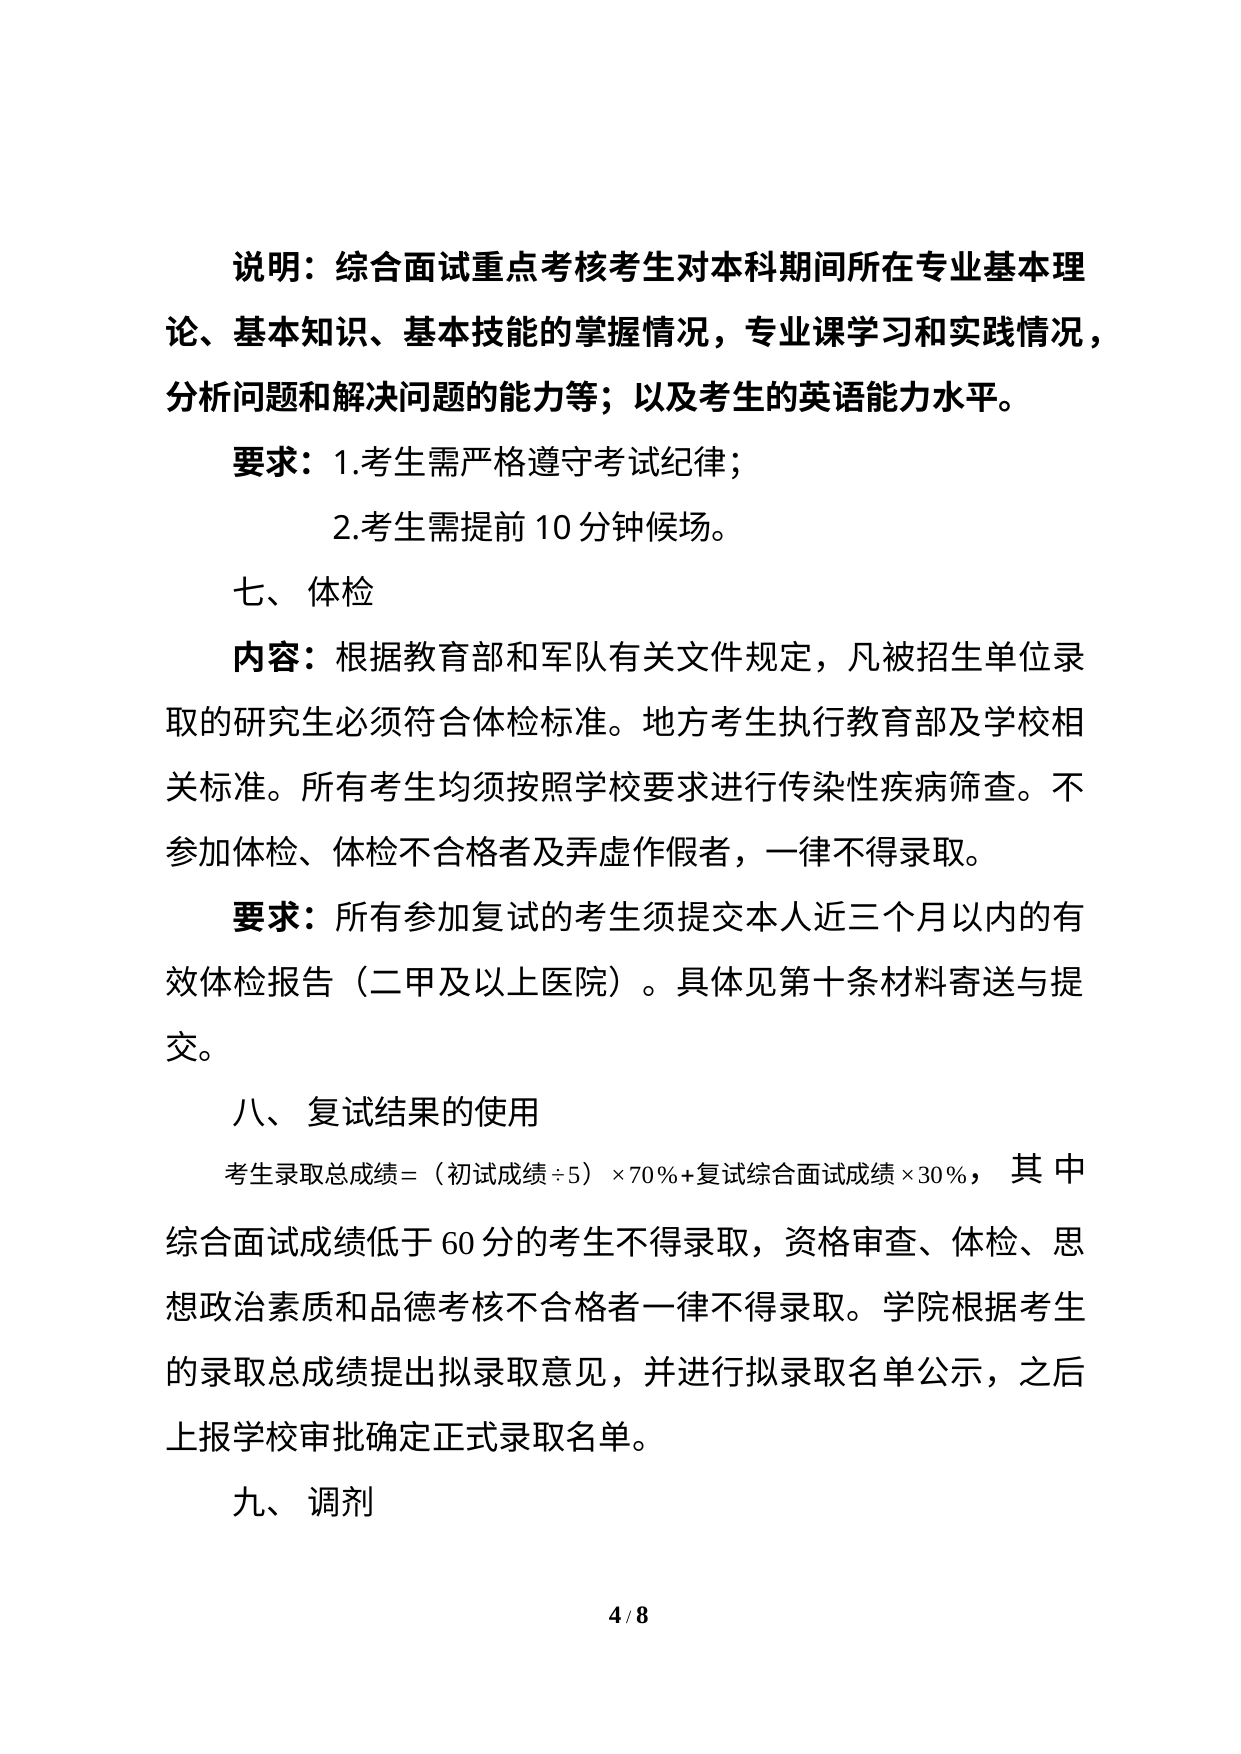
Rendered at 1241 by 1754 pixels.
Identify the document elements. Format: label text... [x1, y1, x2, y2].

list 体检 [233, 558, 1087, 623]
list 要求：1.考生需严格遵守考试纪律； [165, 428, 1087, 493]
text 2.考生需提前10分钟候场。 [165, 493, 1087, 558]
text 说明：综合面试重点考核考生对本科期间所在专业基本理论、基本知识、基本技能的掌握情况，专业课学习和实践情况，分析问题和解决问题的能力等；以及考生的英语能力水平。 [165, 233, 1087, 428]
list 调剂 [233, 1468, 1087, 1533]
text 内容：根据教育部和军队有关文件规定，凡被招生单位录取的研究生必须符合体检标准。地方考生执行教育部及学校相关标准。所有考生均须按照学校要求进行传染性疾病筛查。不参加体检、体检不合格者及弄虚作假者，一律不得录取。 [165, 623, 1087, 883]
text 要求：所有参加复试的考生须提交本人近三个月以内的有效体检报告（二甲及以上医院）。具体见第十条材料寄送与提交。 [165, 883, 1087, 1078]
text ，其中综合面试成绩低于60分的考生不得录取，资格审查、体检、思想政治素质和品德考核不合格者一律不得录取。学院根据考生的录取总成绩提出拟录取意见，并进行拟录取名单公示，之后上报学校审批确定正式录取名单。 [165, 1143, 1087, 1468]
list 复试结果的使用 [233, 1078, 1087, 1143]
